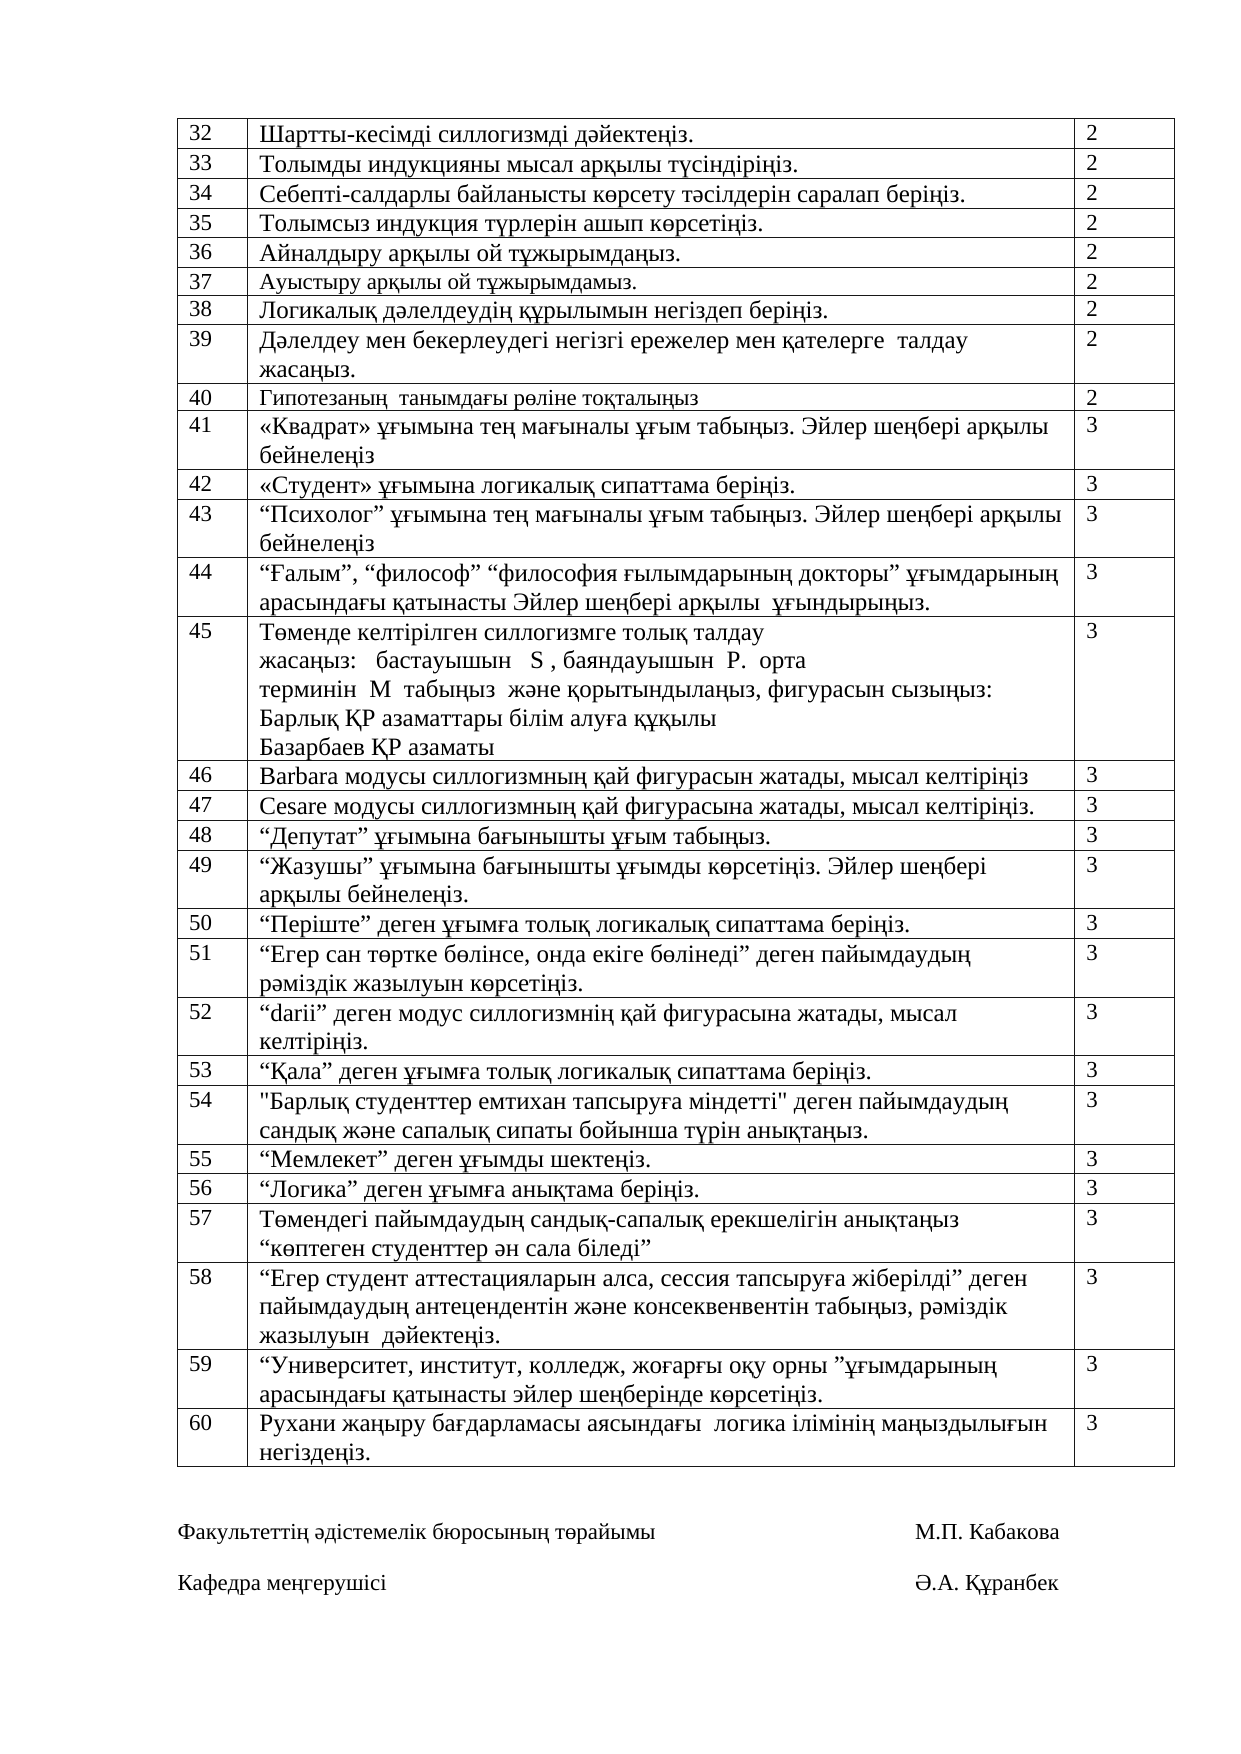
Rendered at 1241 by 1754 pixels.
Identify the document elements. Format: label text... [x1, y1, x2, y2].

table_cell “Психолог” ұғымына тең мағыналы ұғым табыңыз. Эйлер шеңбері арқылы бейнелеңіз [248, 500, 1074, 557]
table_cell 3 [1075, 1204, 1174, 1262]
table_cell 3 [1075, 791, 1174, 820]
table_cell 49 [178, 851, 247, 908]
table_cell “Қала” деген ұғымға толық логикалық сипаттама беріңіз. [248, 1056, 1074, 1085]
table_cell 3 [1075, 909, 1174, 938]
table_cell “Мемлекет” деген ұғымды шектеңіз. [248, 1145, 1074, 1173]
table_cell 3 [1075, 617, 1174, 760]
table_cell 3 [1075, 1145, 1174, 1173]
table_cell 41 [178, 411, 247, 469]
table_cell 3 [1075, 851, 1174, 908]
table_cell Рухани жаңыру бағдарламасы аясындағы логика ілімінің маңыздылығын негіздеңіз. [248, 1409, 1074, 1466]
table_cell 3 [1075, 500, 1174, 557]
table_cell 36 [178, 238, 247, 267]
table_cell 3 [1075, 821, 1174, 850]
table_cell Себепті-салдарлы байланысты көрсету тәсілдерін саралап беріңіз. [248, 179, 1074, 207]
table_cell 46 [178, 761, 247, 790]
table_cell 60 [178, 1409, 247, 1466]
table_cell 59 [178, 1350, 247, 1407]
table_cell 53 [178, 1056, 247, 1085]
table_cell 50 [178, 909, 247, 938]
table_cell Ауыстыру арқылы ой тұжырымдамыз. [248, 268, 1074, 294]
table_cell 2 [1075, 209, 1174, 237]
table_cell 2 [1075, 384, 1174, 410]
table_cell 3 [1075, 1174, 1174, 1203]
table_cell 2 [1075, 119, 1174, 148]
table_cell Шартты-кесімді силлогизмді дәйектеңіз. [248, 119, 1074, 148]
table_cell 51 [178, 939, 247, 997]
table_cell 3 [1075, 558, 1174, 616]
table_cell 2 [1075, 238, 1174, 267]
table_cell 38 [178, 296, 247, 324]
table_cell 3 [1075, 1263, 1174, 1349]
table_cell 34 [178, 179, 247, 207]
table_cell “Университет, институт, колледж, жоғарғы оқу орны ”ұғымдарының арасындағы қатынасты эйлер шеңберінде көрсетіңіз. [248, 1350, 1074, 1407]
table_cell 2 [1075, 179, 1174, 207]
table_cell Төменде келтірілген силлогизмге толық талдау жасаңыз: бастауышын S , баяндауышын P. орта терминін M табыңыз және қорытындылаңыз, фигурасын сызыңыз: Барлық ҚР азаматтары білім алуға құқылы Базарбаев ҚР азаматы [248, 617, 1074, 760]
table_cell Cesare модусы силлогизмның қай фигурасына жатады, мысал келтіріңіз. [248, 791, 1074, 820]
table_cell “Періште” деген ұғымға толық логикалық сипаттама беріңіз. [248, 909, 1074, 938]
table_cell «Студент» ұғымына логикалық сипаттама беріңіз. [248, 470, 1074, 498]
table_cell 37 [178, 268, 247, 294]
table_cell Barbara модусы силлогизмның қай фигурасын жатады, мысал келтіріңіз [248, 761, 1074, 790]
table_cell 32 [178, 119, 247, 148]
table_cell 40 [178, 384, 247, 410]
table_cell Толымсыз индукция түрлерін ашып көрсетіңіз. [248, 209, 1074, 237]
text Факультеттің әдістемелік бюросының төрайымы М.П. Кабакова [177, 1518, 1152, 1544]
table_cell “darіі” деген модус силлогизмнің қай фигурасына жатады, мысал келтіріңіз. [248, 998, 1074, 1055]
table_cell 3 [1075, 998, 1174, 1055]
table_cell 45 [178, 617, 247, 760]
table_cell 44 [178, 558, 247, 616]
table_cell 3 [1075, 1350, 1174, 1407]
table_cell "Барлық студенттер емтихан тапсыруға міндетті" деген пайымдаудың сандық және сапалық сипаты бойынша түрін анықтаңыз. [248, 1086, 1074, 1143]
table_cell 54 [178, 1086, 247, 1143]
table_cell Логикалық дәлелдеудің құрылымын негіздеп беріңіз. [248, 296, 1074, 324]
table_cell 3 [1075, 1409, 1174, 1466]
table_cell 3 [1075, 1086, 1174, 1143]
table_cell Толымды индукцияны мысал арқылы түсіндіріңіз. [248, 149, 1074, 178]
table_cell 35 [178, 209, 247, 237]
table_cell 2 [1075, 149, 1174, 178]
table_cell «Квадрат» ұғымына тең мағыналы ұғым табыңыз. Эйлер шеңбері арқылы бейнелеңіз [248, 411, 1074, 469]
table_cell 42 [178, 470, 247, 498]
table_cell 39 [178, 325, 247, 383]
table_cell “Жазушы” ұғымына бағынышты ұғымды көрсетіңіз. Эйлер шеңбері арқылы бейнелеңіз. [248, 851, 1074, 908]
table_cell 47 [178, 791, 247, 820]
table_cell 3 [1075, 939, 1174, 997]
table_cell 3 [1075, 1056, 1174, 1085]
table_cell “Егер студент аттестацияларын алса, сессия тапсыруға жіберілді” деген пайымдаудың антецендентін және консеквенвентін табыңыз, рәміздік жазылуын дәйектеңіз. [248, 1263, 1074, 1349]
text Кафедра меңгерушісі Ә.А. Құранбек [177, 1569, 1152, 1596]
table_cell 52 [178, 998, 247, 1055]
table_cell 58 [178, 1263, 247, 1349]
table_cell Гипотезаның танымдағы рөліне тоқталыңыз [248, 384, 1074, 410]
table_cell “Логика” деген ұғымға анықтама беріңіз. [248, 1174, 1074, 1203]
table_cell 56 [178, 1174, 247, 1203]
table_cell 57 [178, 1204, 247, 1262]
table_cell 55 [178, 1145, 247, 1173]
table_cell 3 [1075, 470, 1174, 498]
table_cell Төмендегі пайымдаудың сандық-сапалық ерекшелігін анықтаңыз “көптеген студенттер ән сала біледі” [248, 1204, 1074, 1262]
table_cell 2 [1075, 296, 1174, 324]
table_cell “Депутат” ұғымына бағынышты ұғым табыңыз. [248, 821, 1074, 850]
table_cell Дәлелдеу мен бекерлеудегі негізгі ережелер мен қателерге талдау жасаңыз. [248, 325, 1074, 383]
table_cell 3 [1075, 411, 1174, 469]
table_cell 2 [1075, 325, 1174, 383]
table_cell “Егер сан төртке бөлінсе, онда екіге бөлінеді” деген пайымдаудың рәміздік жазылуын көрсетіңіз. [248, 939, 1074, 997]
table_cell 33 [178, 149, 247, 178]
table_cell 43 [178, 500, 247, 557]
table_cell 3 [1075, 761, 1174, 790]
table_cell 48 [178, 821, 247, 850]
table_cell “Ғалым”, “философ” “философия ғылымдарының докторы” ұғымдарының арасындағы қатынасты Эйлер шеңбері арқылы ұғындырыңыз. [248, 558, 1074, 616]
table_cell 2 [1075, 268, 1174, 294]
table_cell Айналдыру арқылы ой тұжырымдаңыз. [248, 238, 1074, 267]
